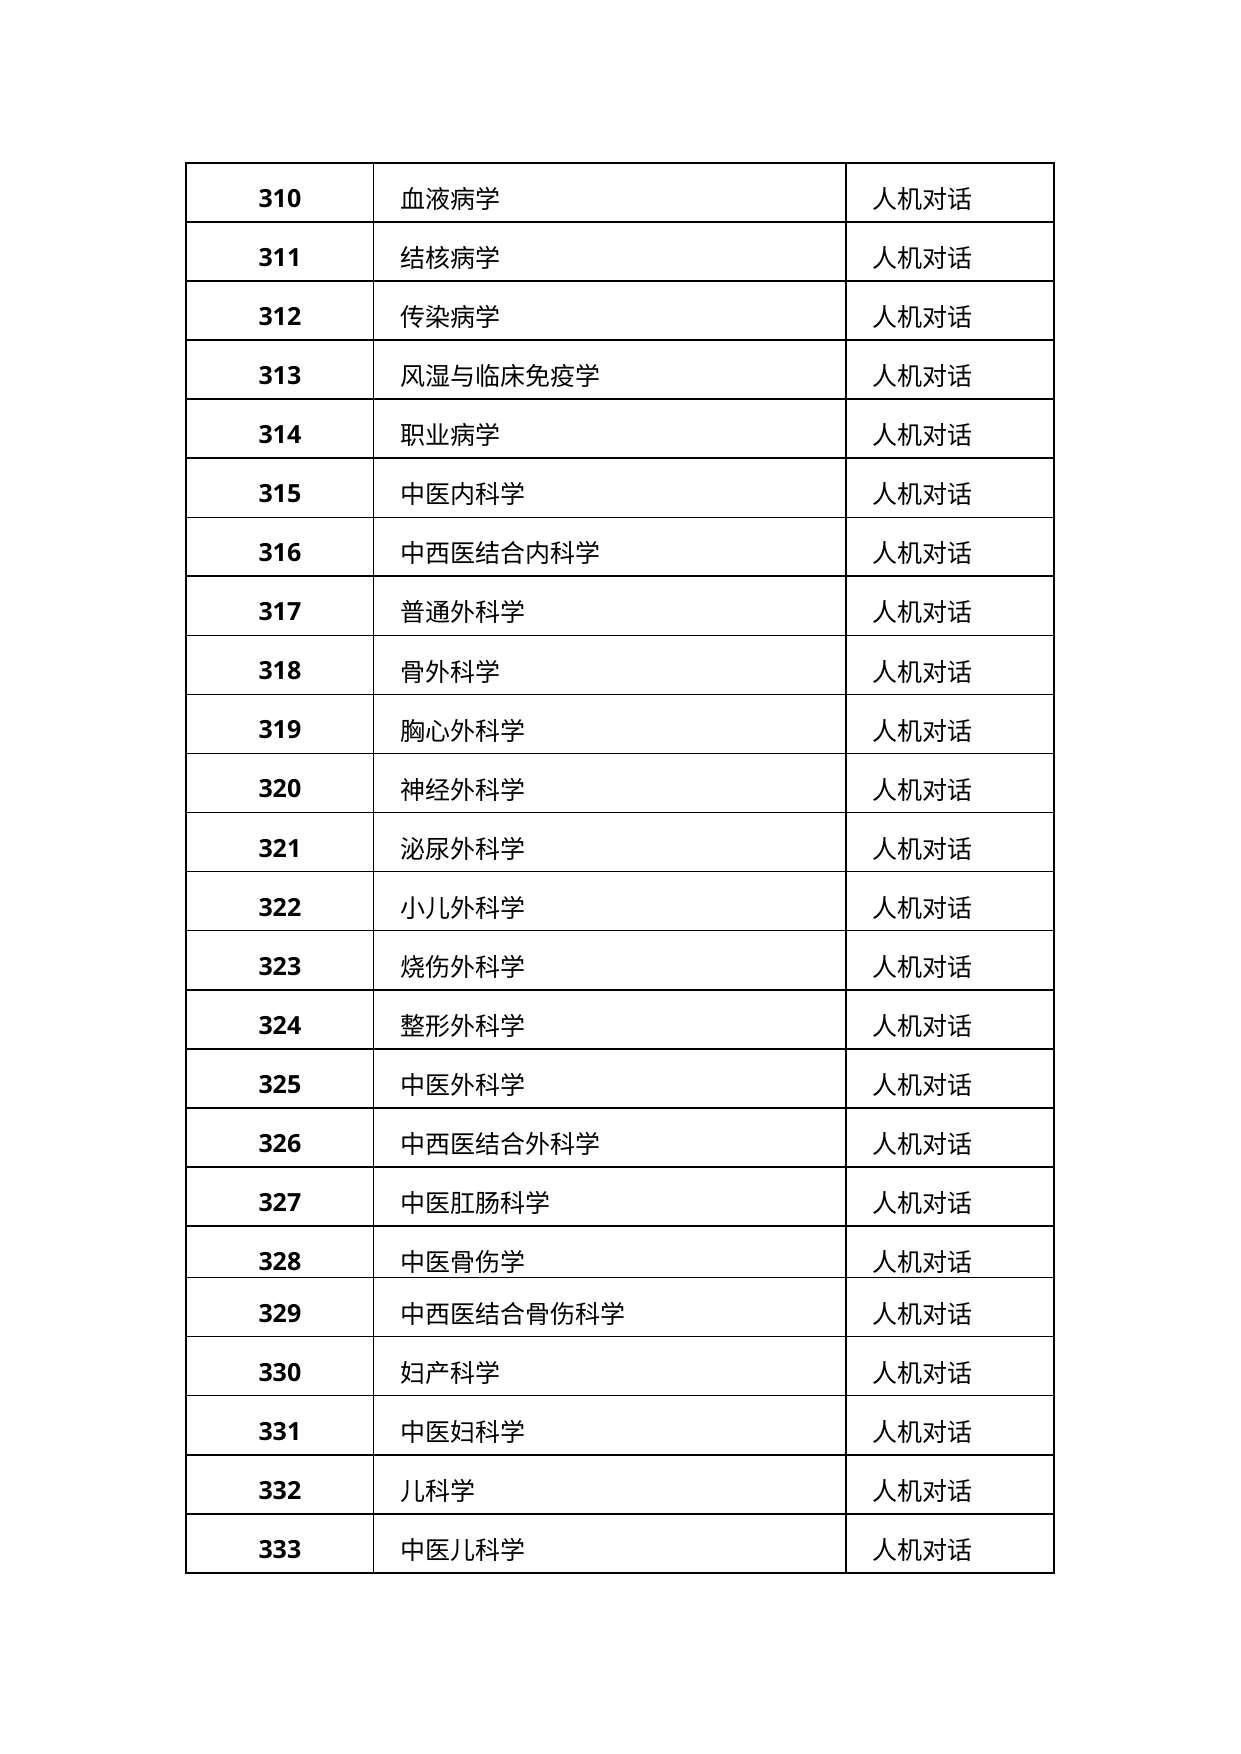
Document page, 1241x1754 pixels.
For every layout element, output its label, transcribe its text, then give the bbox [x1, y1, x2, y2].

table_cell 313 [187, 341, 373, 398]
table_cell 331 [187, 1396, 373, 1454]
table_cell 人机对话 [847, 341, 1053, 398]
table_cell 316 [187, 518, 373, 575]
table_cell 332 [187, 1456, 373, 1513]
table_cell 人机对话 [847, 754, 1053, 812]
table_cell 人机对话 [847, 1109, 1053, 1166]
table_cell 人机对话 [847, 518, 1053, 575]
table_cell 人机对话 [847, 400, 1053, 457]
table_cell 人机对话 [847, 282, 1053, 339]
table_cell 人机对话 [847, 1050, 1053, 1107]
table_cell 325 [187, 1050, 373, 1107]
table_cell 人机对话 [847, 1337, 1053, 1395]
table_cell 中医妇科学 [374, 1396, 845, 1454]
table_cell 人机对话 [847, 695, 1053, 753]
table_cell 妇产科学 [374, 1337, 845, 1395]
table_cell 人机对话 [847, 931, 1053, 989]
table_cell 烧伤外科学 [374, 931, 845, 989]
table_cell 人机对话 [847, 1396, 1053, 1454]
table_cell 312 [187, 282, 373, 339]
table_cell 中西医结合外科学 [374, 1109, 845, 1166]
table_cell 人机对话 [847, 1278, 1053, 1336]
table_cell 321 [187, 813, 373, 871]
table_cell 中西医结合内科学 [374, 518, 845, 575]
table_cell 中医儿科学 [374, 1515, 845, 1572]
table_cell 泌尿外科学 [374, 813, 845, 871]
table_cell 整形外科学 [374, 991, 845, 1048]
table_cell 322 [187, 872, 373, 930]
table_cell 人机对话 [847, 813, 1053, 871]
table_cell 结核病学 [374, 223, 845, 280]
table_cell 人机对话 [847, 577, 1053, 634]
table_cell 中西医结合骨伤科学 [374, 1278, 845, 1336]
table_cell 中医骨伤学 [374, 1227, 845, 1277]
table_cell 328 [187, 1227, 373, 1277]
table_cell 315 [187, 459, 373, 516]
table_cell 人机对话 [847, 223, 1053, 280]
table_cell 人机对话 [847, 459, 1053, 516]
table_cell 人机对话 [847, 1456, 1053, 1513]
table_cell 317 [187, 577, 373, 634]
table_cell 职业病学 [374, 400, 845, 457]
table_cell 人机对话 [847, 636, 1053, 693]
table_cell 中医内科学 [374, 459, 845, 516]
table_cell 人机对话 [847, 1515, 1053, 1572]
table_cell 普通外科学 [374, 577, 845, 634]
table_cell 小儿外科学 [374, 872, 845, 930]
table_cell 胸心外科学 [374, 695, 845, 753]
table_cell 血液病学 [374, 164, 845, 221]
table_cell 传染病学 [374, 282, 845, 339]
table_cell 318 [187, 636, 373, 693]
table_cell 310 [187, 164, 373, 221]
table_cell 人机对话 [847, 164, 1053, 221]
table_cell 儿科学 [374, 1456, 845, 1513]
table_cell 311 [187, 223, 373, 280]
table_cell 人机对话 [847, 991, 1053, 1048]
table_cell 323 [187, 931, 373, 989]
table_cell 人机对话 [847, 872, 1053, 930]
table_cell 324 [187, 991, 373, 1048]
table_cell 327 [187, 1168, 373, 1225]
table_cell 326 [187, 1109, 373, 1166]
table_cell 人机对话 [847, 1168, 1053, 1225]
table_cell 人机对话 [847, 1227, 1053, 1277]
table_cell 风湿与临床免疫学 [374, 341, 845, 398]
table_cell 333 [187, 1515, 373, 1572]
table_cell 329 [187, 1278, 373, 1336]
table_cell 神经外科学 [374, 754, 845, 812]
table_cell 314 [187, 400, 373, 457]
table_cell 319 [187, 695, 373, 753]
table_cell 中医肛肠科学 [374, 1168, 845, 1225]
table_cell 骨外科学 [374, 636, 845, 693]
table_cell 330 [187, 1337, 373, 1395]
table_cell 320 [187, 754, 373, 812]
table_cell 中医外科学 [374, 1050, 845, 1107]
